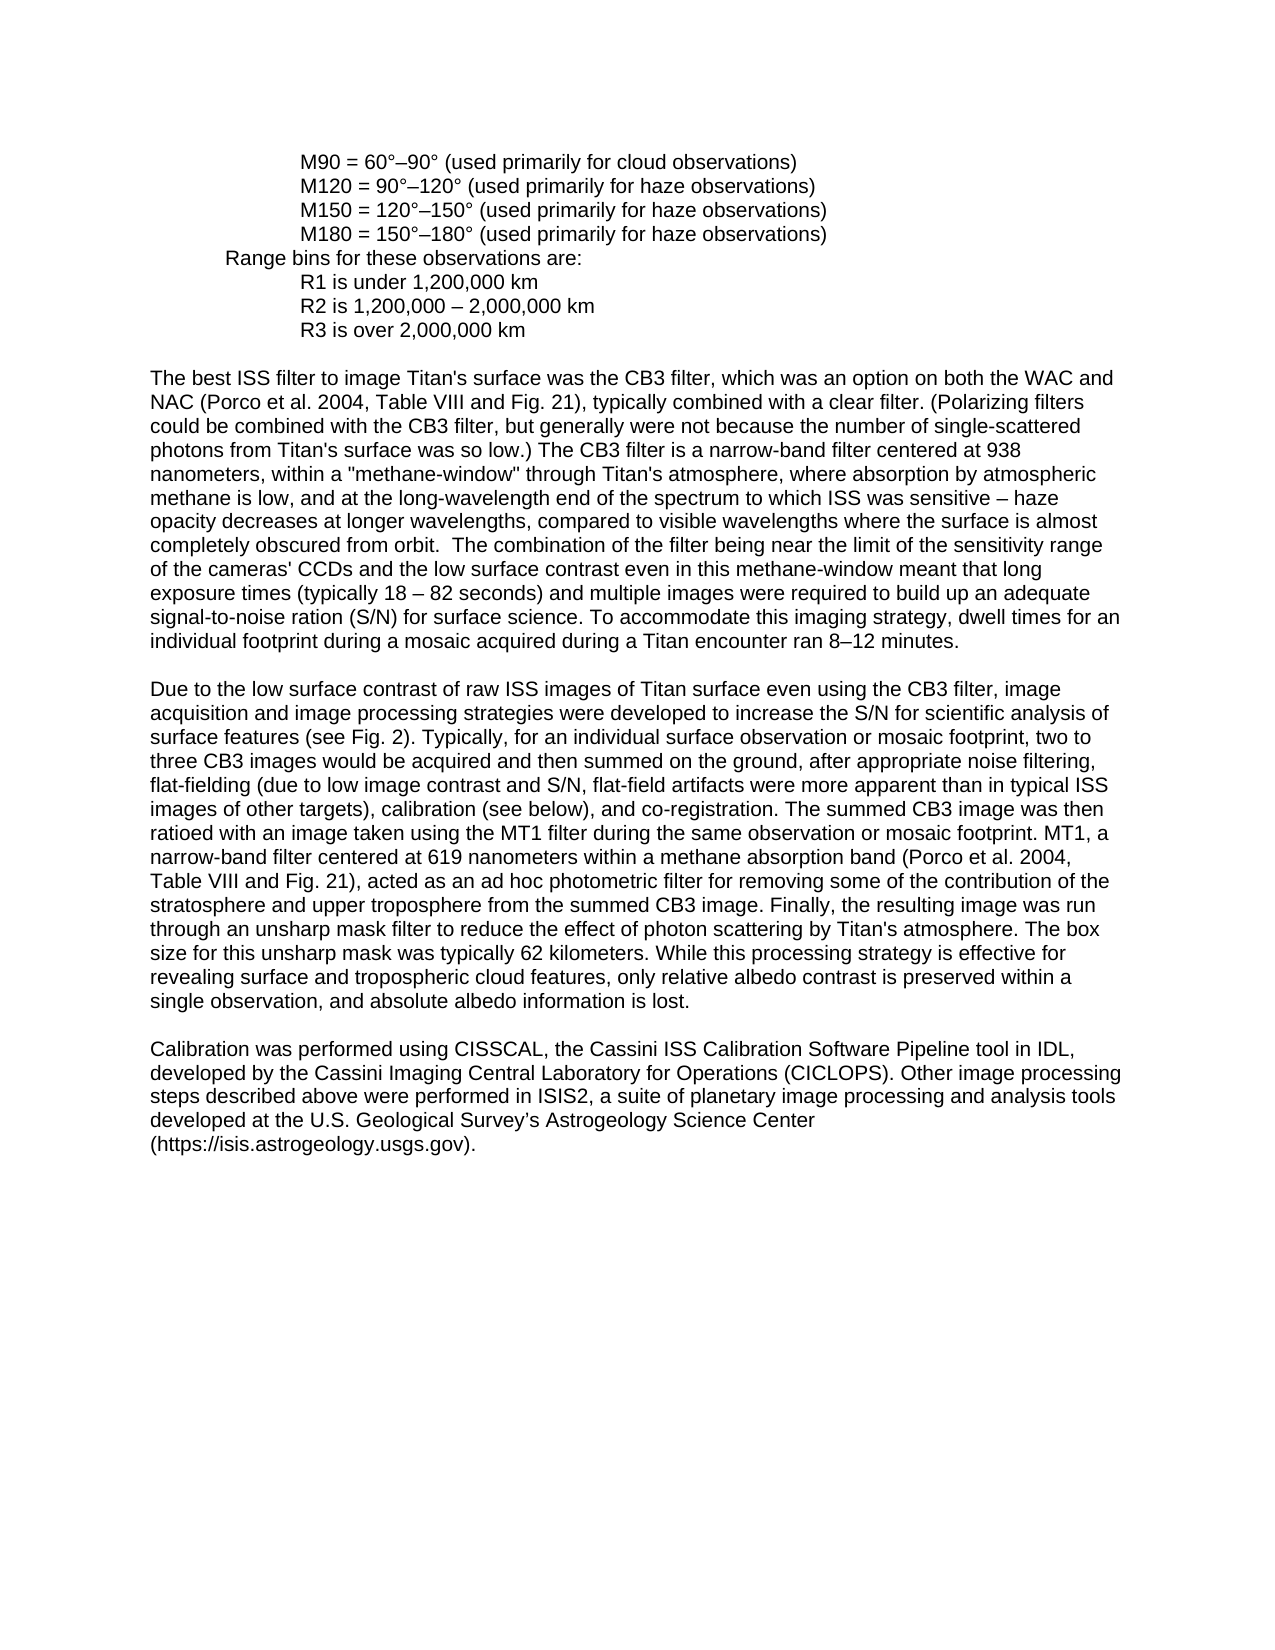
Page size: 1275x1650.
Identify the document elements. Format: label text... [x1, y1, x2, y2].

text R1 is under 1,200,000 km [150, 270, 1125, 294]
text The best ISS filter to image Titan's surface was the CB3 filter, which was an option on both the WAC and NAC (Porco et al. 2004, Table VIII and Fig. 21), typically combined with a clear filter. (Polarizing filters could be combined with the CB3 filter, but generally were not because the number of single-scattered photons from Titan's surface was so low.) The CB3 filter is a narrow-band filter centered at 938 nanometers, within a "methane-window" through Titan's atmosphere, where absorption by atmospheric methane is low, and at the long-wavelength end of the spectrum to which ISS was sensitive – haze opacity decreases at longer wavelengths, compared to visible wavelengths where the surface is almost completely obscured from orbit. The combination of the filter being near the limit of the sensitivity range of the cameras' CCDs and the low surface contrast even in this methane-window meant that long exposure times (typically 18 – 82 seconds) and multiple images were required to build up an adequate signal-to-noise ration (S/N) for surface science. To accommodate this imaging strategy, dwell times for an individual footprint during a mosaic acquired during a Titan encounter ran 8–12 minutes. [150, 366, 1125, 653]
text R2 is 1,200,000 – 2,000,000 km [150, 294, 1125, 318]
text M180 = 150°–180° (used primarily for haze observations) [150, 222, 1125, 246]
text M120 = 90°–120° (used primarily for haze observations) [150, 174, 1125, 198]
text R3 is over 2,000,000 km [150, 318, 1125, 342]
text M150 = 120°–150° (used primarily for haze observations) [150, 198, 1125, 222]
text Due to the low surface contrast of raw ISS images of Titan surface even using the CB3 filter, image acquisition and image processing strategies were developed to increase the S/N for scientific analysis of surface features (see Fig. 2). Typically, for an individual surface observation or mosaic footprint, two to three CB3 images would be acquired and then summed on the ground, after appropriate noise filtering, flat-fielding (due to low image contrast and S/N, flat-field artifacts were more apparent than in typical ISS images of other targets), calibration (see below), and co-registration. The summed CB3 image was then ratioed with an image taken using the MT1 filter during the same observation or mosaic footprint. MT1, a narrow-band filter centered at 619 nanometers within a methane absorption band (Porco et al. 2004, Table VIII and Fig. 21), acted as an ad hoc photometric filter for removing some of the contribution of the stratosphere and upper troposphere from the summed CB3 image. Finally, the resulting image was run through an unsharp mask filter to reduce the effect of photon scattering by Titan's atmosphere. The box size for this unsharp mask was typically 62 kilometers. While this processing strategy is effective for revealing surface and tropospheric cloud features, only relative albedo contrast is preserved within a single observation, and absolute albedo information is lost. [150, 677, 1125, 1012]
text Range bins for these observations are: [150, 246, 1125, 270]
text Calibration was performed using CISSCAL, the Cassini ISS Calibration Software Pipeline tool in IDL, developed by the Cassini Imaging Central Laboratory for Operations (CICLOPS). Other image processing steps described above were performed in ISIS2, a suite of planetary image processing and analysis tools developed at the U.S. Geological Survey’s Astrogeology Science Center (https://isis.astrogeology.usgs.gov). [150, 1036, 1125, 1156]
text M90 = 60°–90° (used primarily for cloud observations) [150, 150, 1125, 174]
